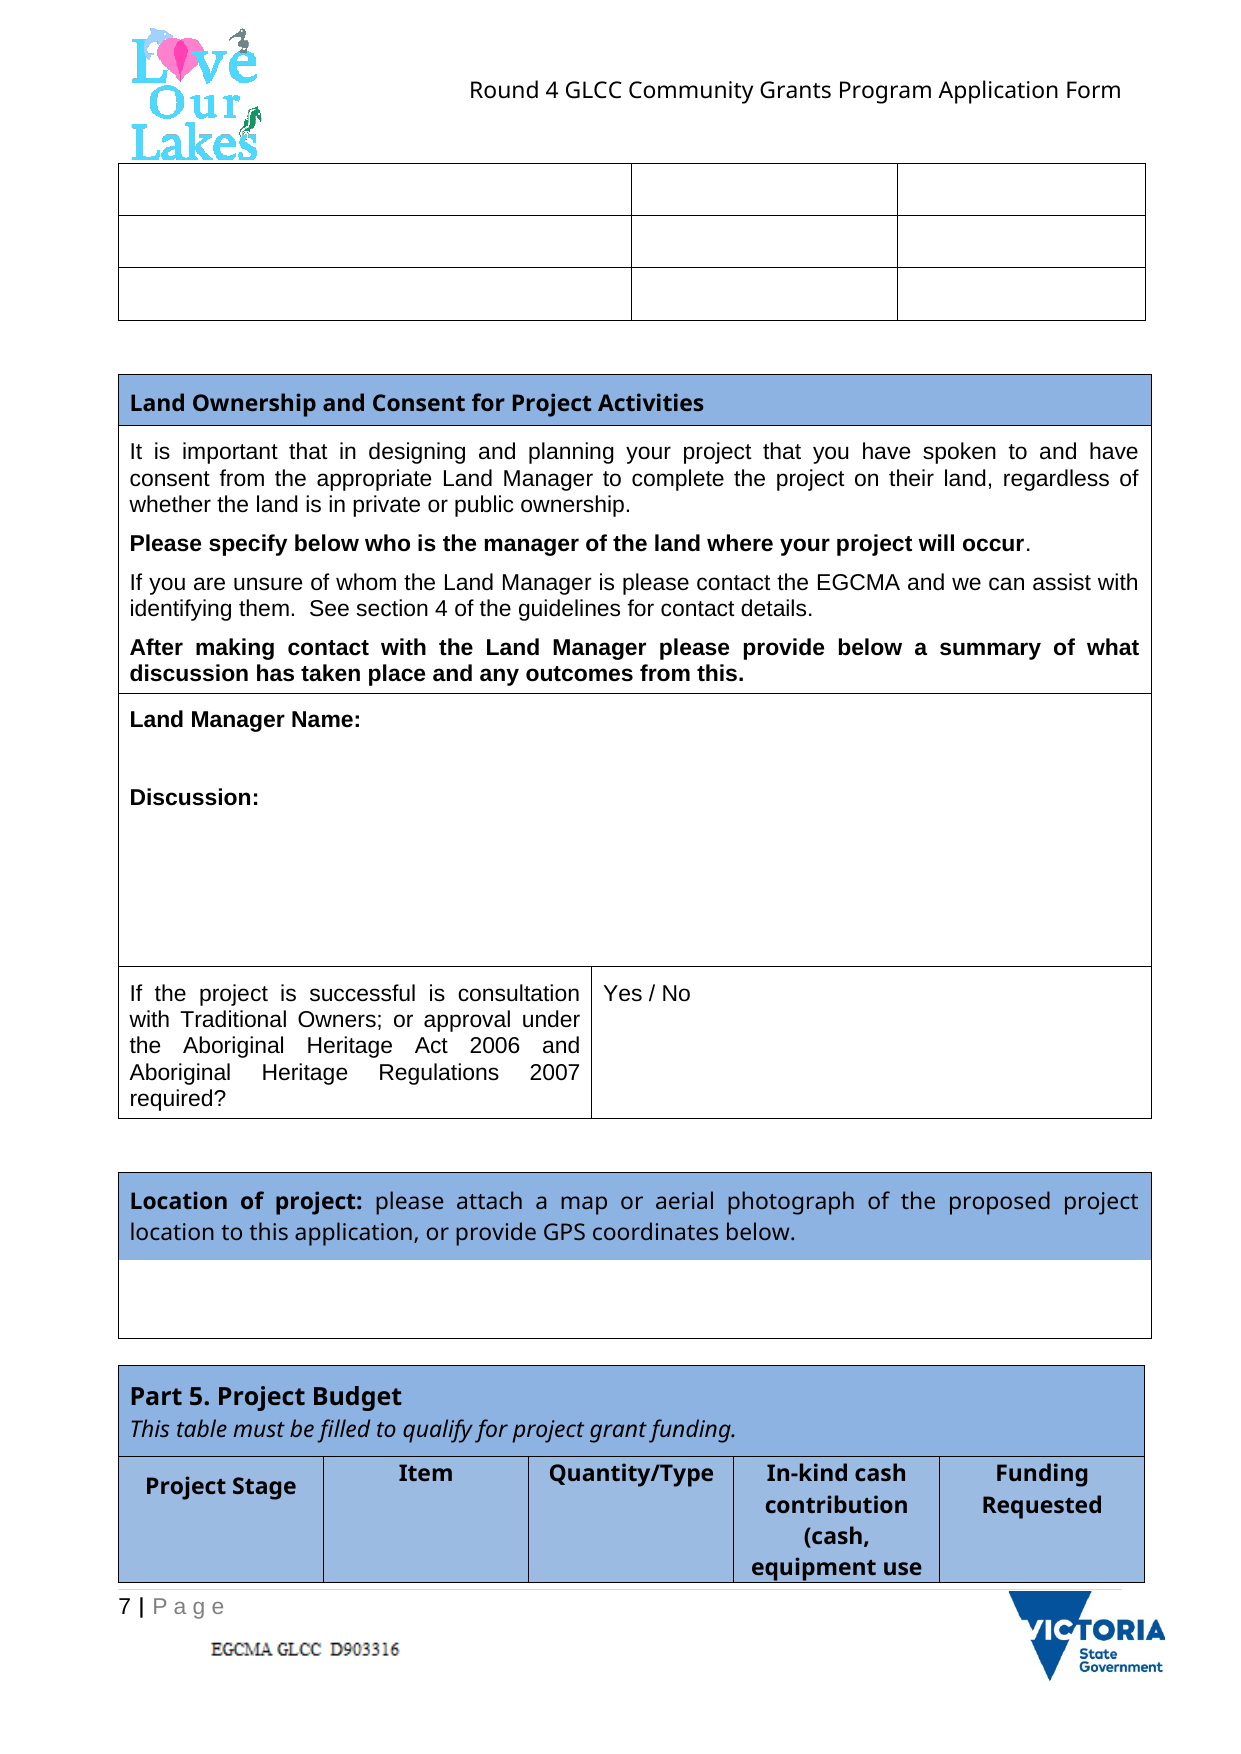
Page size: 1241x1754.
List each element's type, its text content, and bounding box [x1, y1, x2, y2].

table_cell [632, 216, 897, 267]
picture [131, 28, 262, 160]
table_cell In-kind cash contribution (cash, equipment use or labour) [734, 1457, 939, 1582]
table_cell It is important that in designing and planning your project that you have spoken to and have consent from the appropriate Land Manager to complete the project on their land, regardless of whether the land is in private or public ownership. Please specify below who is the manager of the land where your project will occur. If you are unsure of whom the Land Manager is please contact the EGCMA and we can assist with identifying them. See section 4 of the guidelines for contact details. After making contact with the Land Manager please provide below a summary of what discussion has taken place and any outcomes from this. [119, 426, 1151, 693]
table_cell Land Manager Name: Discussion: [119, 694, 1151, 966]
table_cell If the project is successful is consultation with Traditional Owners; or approval under the Aboriginal Heritage Act 2006 and Aboriginal Heritage Regulations 2007 required? [119, 967, 591, 1117]
picture [1008, 1591, 1166, 1681]
table_header Location of project: please attach a map or aerial photograph of the proposed project location to this application, or provide GPS coordinates below. [119, 1173, 1151, 1260]
table_cell Project Stage [119, 1457, 323, 1582]
table_cell [119, 164, 631, 215]
table_cell [898, 216, 1145, 267]
table_header Part 5. Project Budget This table must be filled to qualify for project grant funding. [119, 1366, 1144, 1456]
table_cell Yes / No [592, 967, 1151, 1117]
table_cell [632, 164, 897, 215]
table_cell [119, 268, 631, 320]
table_cell Quantity/Type [529, 1457, 733, 1582]
table_cell [898, 268, 1145, 320]
table_cell [898, 164, 1145, 215]
table_cell Item [324, 1457, 528, 1582]
table_header Land Ownership and Consent for Project Activities [119, 375, 1151, 425]
table_cell [119, 1260, 1151, 1337]
picture [193, 1619, 666, 1680]
table_cell Funding Requested [940, 1457, 1144, 1582]
table_cell [632, 268, 897, 320]
table_cell [119, 216, 631, 267]
